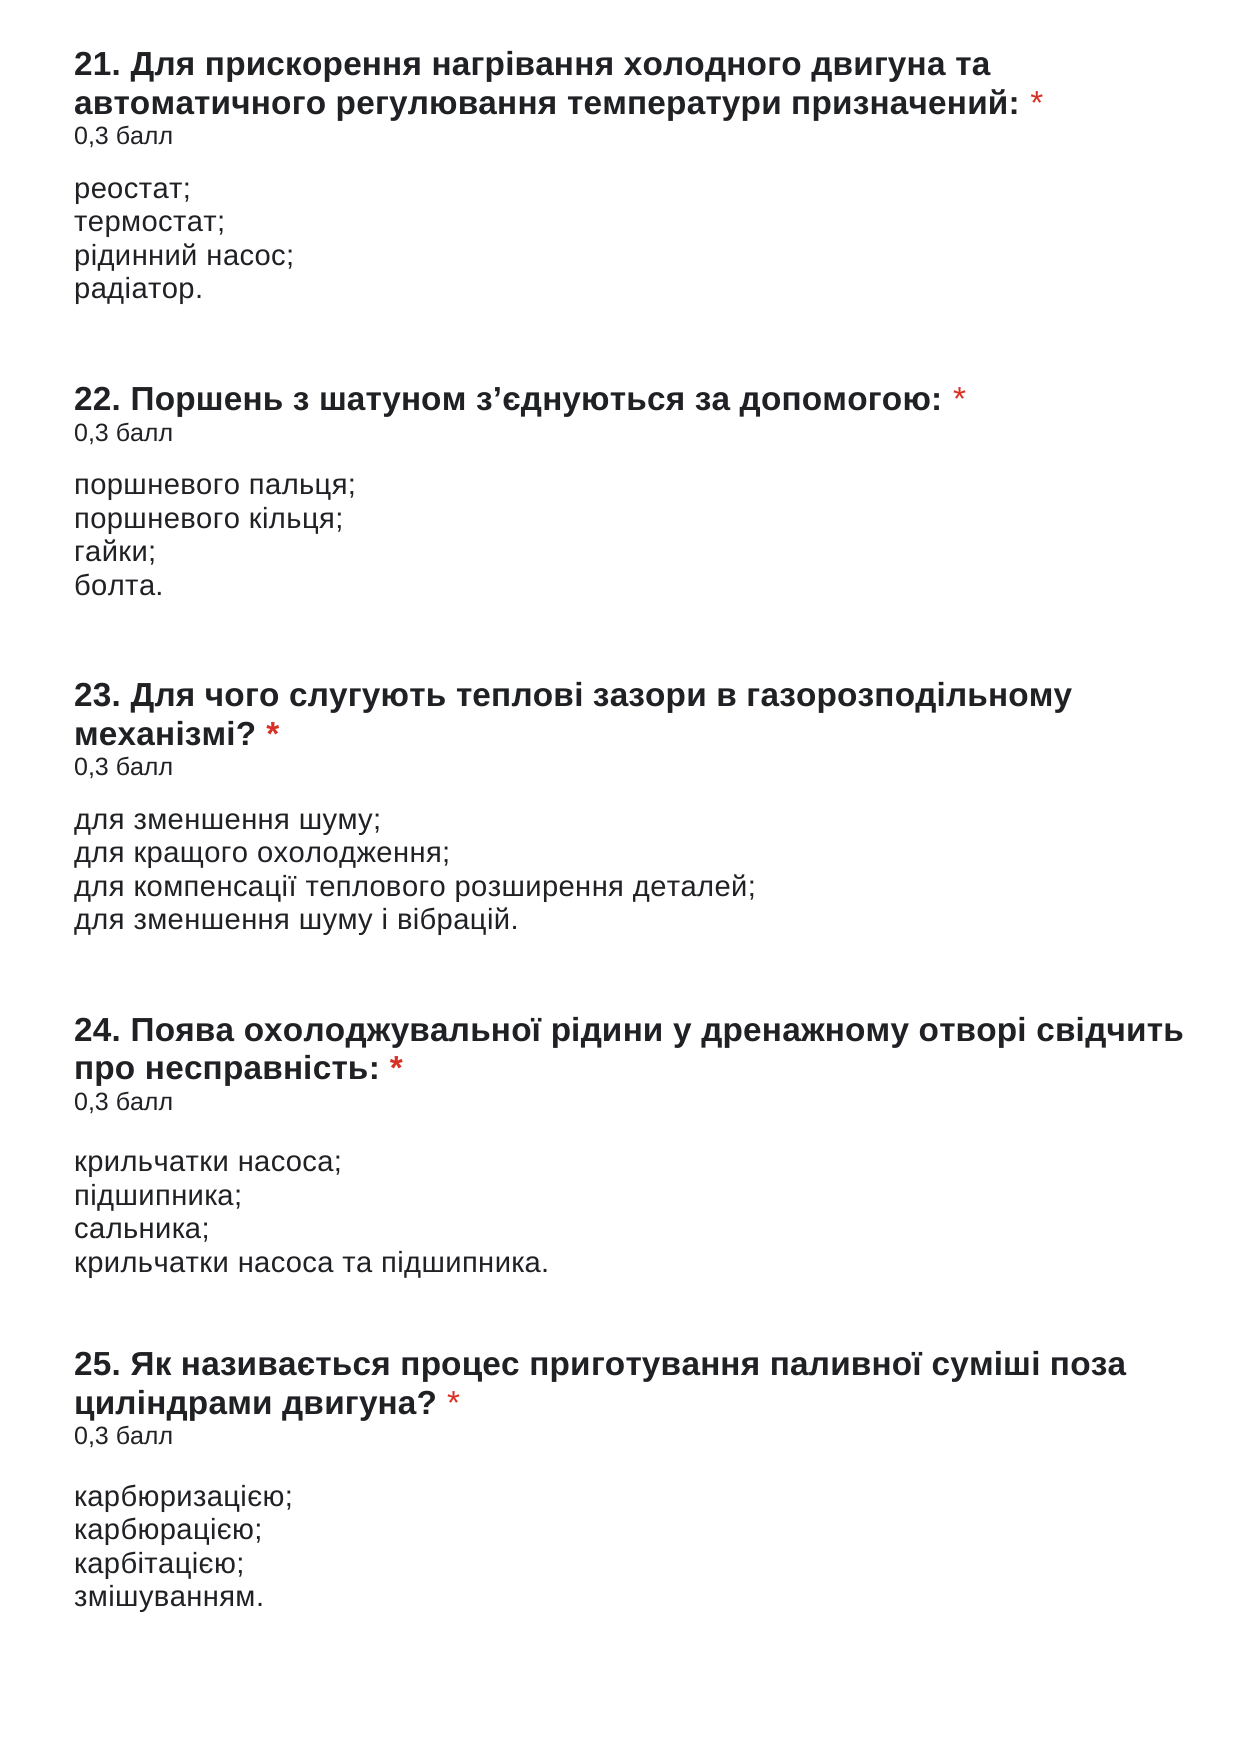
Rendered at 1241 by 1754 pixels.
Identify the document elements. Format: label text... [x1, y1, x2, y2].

text 23. Для чого слугують теплові зазори в газорозподільному механізмі? * [74, 675, 1196, 752]
text 22. Поршень з шатуном з’єднуються за допомогою: * [74, 379, 1196, 417]
text радіатор. [74, 271, 1196, 305]
text для зменшення шуму і вібрацій. [74, 902, 1196, 936]
text підшипника; [74, 1178, 1196, 1211]
text 0,3 балл [74, 752, 1196, 781]
text термостат; [74, 204, 1196, 238]
text для компенсації теплового розширення деталей; [74, 869, 1196, 902]
text 25. Як називається процес приготування паливної суміші поза циліндрами двигуна? * [74, 1344, 1196, 1421]
text поршневого кільця; [74, 501, 1196, 534]
text реостат; [74, 171, 1196, 204]
text болта. [74, 568, 1196, 601]
text крильчатки насоса; [74, 1144, 1196, 1178]
text карбітацією; [74, 1546, 1196, 1579]
text сальника; [74, 1211, 1196, 1245]
text рідинний насос; [74, 238, 1196, 271]
text 21. Для прискорення нагрівання холодного двигуна та автоматичного регулювання температури призначений: * [74, 44, 1196, 121]
text крильчатки насоса та підшипника. [74, 1245, 1196, 1278]
text 24. Поява охолоджувальної рідини у дренажному отворі свідчить про несправність: * [74, 1010, 1196, 1087]
text 0,3 балл [74, 121, 1196, 150]
text карбюризацією; [74, 1479, 1196, 1512]
text карбюрацією; [74, 1512, 1196, 1546]
text 0,3 балл [74, 1087, 1196, 1116]
text 0,3 балл [74, 417, 1196, 446]
text змішуванням. [74, 1579, 1196, 1613]
text для кращого охолодження; [74, 835, 1196, 869]
text для зменшення шуму; [74, 802, 1196, 835]
text поршневого пальця; [74, 467, 1196, 501]
text гайки; [74, 534, 1196, 568]
text 0,3 балл [74, 1421, 1196, 1450]
